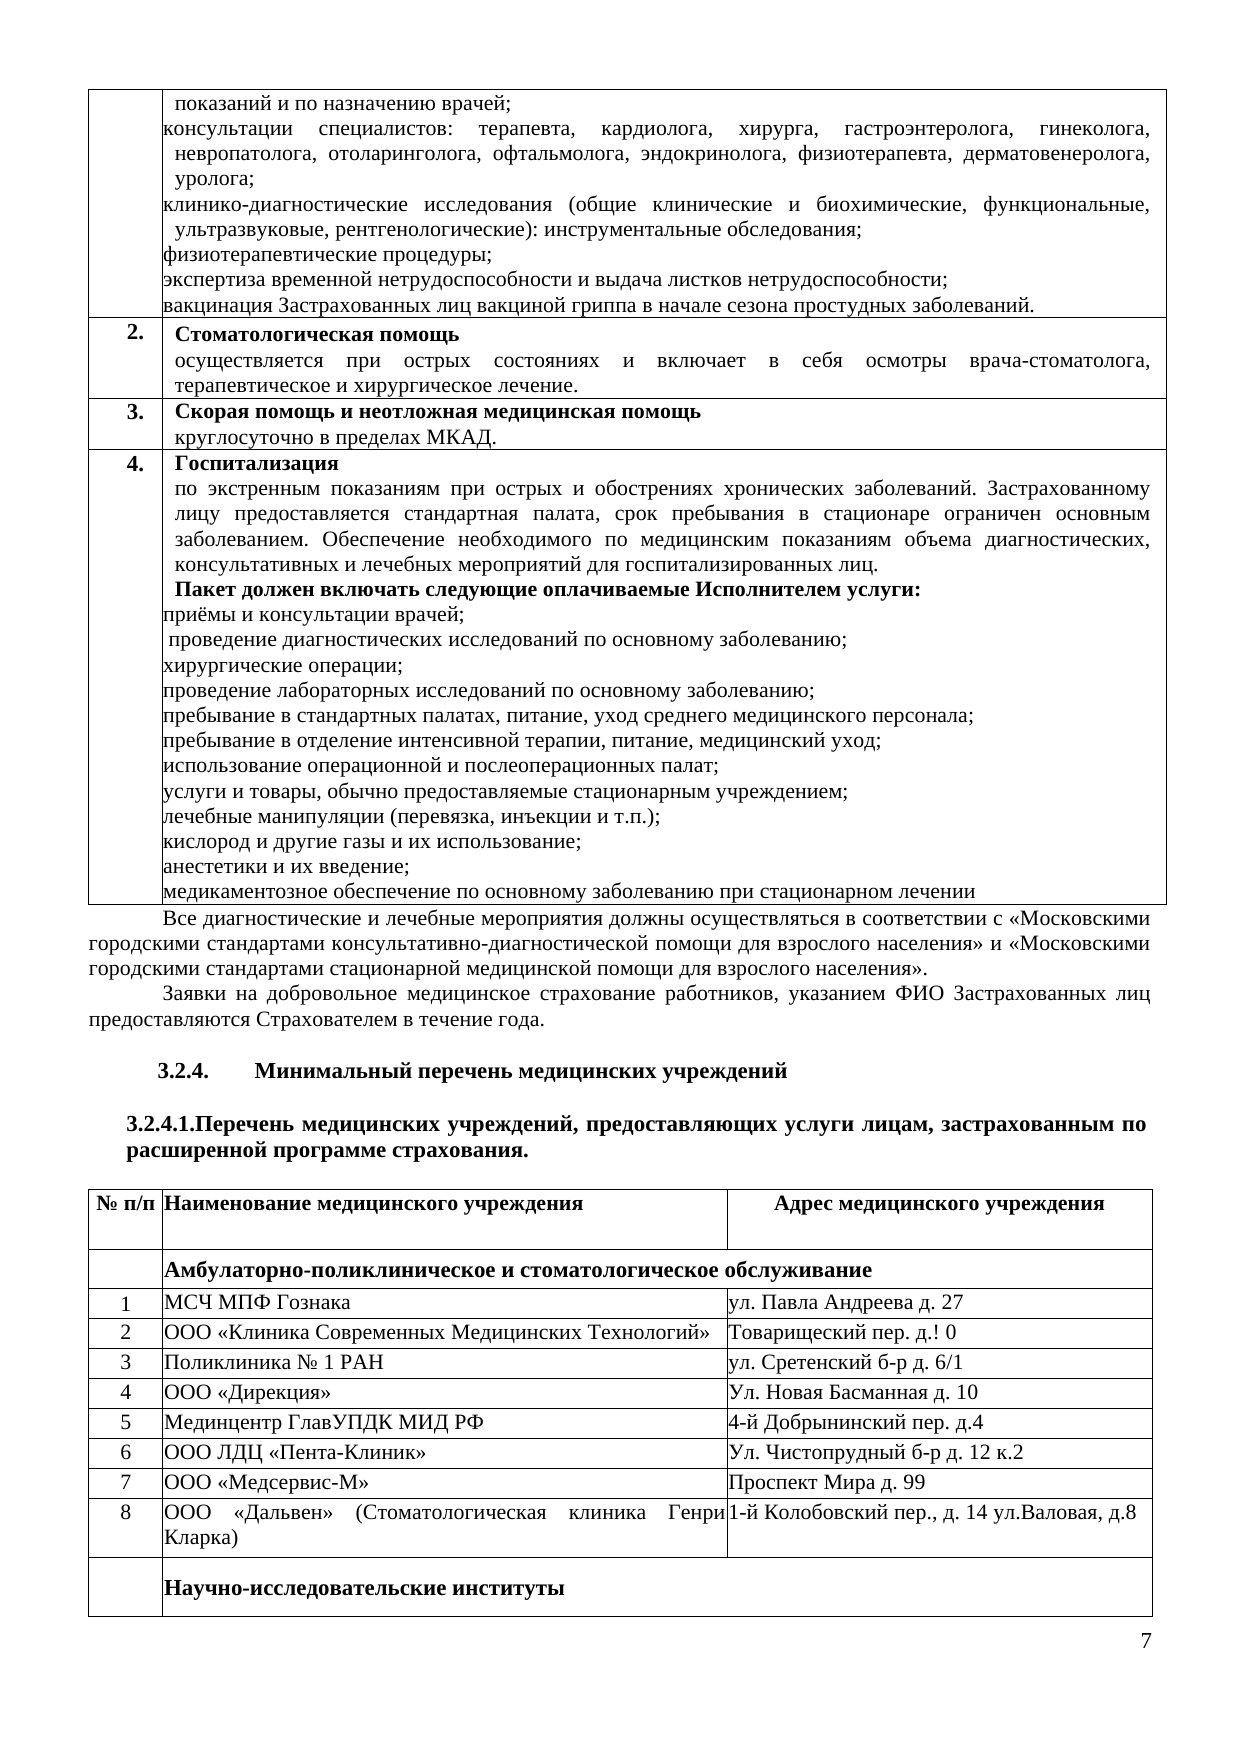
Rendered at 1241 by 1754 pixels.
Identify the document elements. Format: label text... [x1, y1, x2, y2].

table_cell Скорая помощь и неотложная медицинская помощь круглосуточно в пределах МКАД. [163, 399, 1166, 449]
table_cell Проспект Мира д. 99 [728, 1469, 1152, 1498]
table_cell 4. [89, 450, 162, 904]
text 3.2.4.1.Перечень медицинских учреждений, предоставляющих услуги лицам, застрахованным по расширенной программе страхования. [126, 1110, 1147, 1162]
table_cell 6 [89, 1439, 162, 1468]
table_cell Научно-исследовательские институты [163, 1558, 1152, 1616]
table_cell ул. Павла Андреева д. 27 [728, 1289, 1152, 1318]
table_cell 3 [89, 1349, 162, 1378]
table_cell Ул. Новая Басманная д. 10 [728, 1379, 1152, 1408]
table_cell ООО «Дальвен» (Стоматологическая клиника Генри Кларка) [163, 1499, 727, 1557]
table_cell 4 [89, 1379, 162, 1408]
table_cell [89, 1558, 162, 1616]
table_cell 2. [89, 318, 162, 397]
table_cell Стоматологическая помощь осуществляется при острых состояниях и включает в себя осмотры врача-стоматолога, терапевтическое и хирургическое лечение. [163, 318, 1166, 397]
table_header Наименование медицинского учреждения [163, 1190, 727, 1249]
table_cell Амбулаторно-поликлиническое и стоматологическое обслуживание [163, 1250, 1152, 1288]
text Заявки на добровольное медицинское страхование работников, указанием ФИО Застрахованных лиц предоставляются Страхователем в течение года. [89, 980, 1152, 1031]
table_cell Поликлиника № 1 РАН [163, 1349, 727, 1378]
table_cell 7 [89, 1469, 162, 1498]
table_cell ООО «Медсервис-М» [163, 1469, 727, 1498]
table_cell ООО «Клиника Современных Медицинских Технологий» [163, 1319, 727, 1348]
table_cell 5 [89, 1409, 162, 1438]
table_header Адрес медицинского учреждения [728, 1190, 1152, 1249]
table_cell ООО ЛДЦ «Пента-Клиник» [163, 1439, 727, 1468]
table_cell Мединцентр ГлавУПДК МИД РФ [163, 1409, 727, 1438]
table_cell ул. Сретенский б-р д. 6/1 [728, 1349, 1152, 1378]
table_cell 1-й Колобовский пер., д. 14 ул.Валовая, д.8 [728, 1499, 1152, 1557]
table_cell Товарищеский пер. д.! 0 [728, 1319, 1152, 1348]
table_header № п/п [89, 1190, 162, 1249]
table_cell МСЧ МПФ Гознака [163, 1289, 727, 1318]
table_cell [163, 90, 1166, 317]
table_cell Ул. Чистопрудный б-р д. 12 к.2 [728, 1439, 1152, 1468]
table_cell 4-й Добрынинский пер. д.4 [728, 1409, 1152, 1438]
table_cell 1. [89, 90, 162, 317]
table_cell 8 [89, 1499, 162, 1557]
table_cell 1 [89, 1289, 162, 1318]
table_cell Госпитализация по экстренным показаниям при острых и обострениях хронических заболеваний. Застрахованному лицу предоставляется стандартная палата, срок пребывания в стационаре ограничен основным заболеванием. Обеспечение необходимого по медицинским показаниям объема диагностических, консультативных и лечебных мероприятий для госпитализированных лиц. Пакет должен включать следующие оплачиваемые Исполнителем услуги: приёмы и консультации врачей; проведение диагностических исследований по основному заболеванию; хирургические операции; проведение лабораторных исследований по основному заболеванию; пребывание в стандартных палатах, питание, уход среднего медицинского персонала; пребывание в отделение интенсивной терапии, питание, медицинский уход; использование операционной и послеоперационных палат; услуги и товары, обычно предоставляемые стационарным учреждением; лечебные манипуляции (перевязка, инъекции и т.п.); кислород и другие газы и их использование; анестетики и их введение; медикаментозное обеспечение по основному заболеванию при стационарном лечении [163, 450, 1166, 904]
text Все диагностические и лечебные мероприятия должны осуществляться в соответствии с «Московскими городскими стандартами консультативно-диагностической помощи для взрослого населения» и «Московскими городскими стандартами стационарной медицинской помощи для взрослого населения». [89, 905, 1152, 980]
table_cell [89, 1250, 162, 1288]
table_cell ООО «Дирекция» [163, 1379, 727, 1408]
table_cell 3. [89, 399, 162, 449]
text 3.2.4. Минимальный перечень медицинских учреждений [89, 1057, 1147, 1083]
table_cell 2 [89, 1319, 162, 1348]
